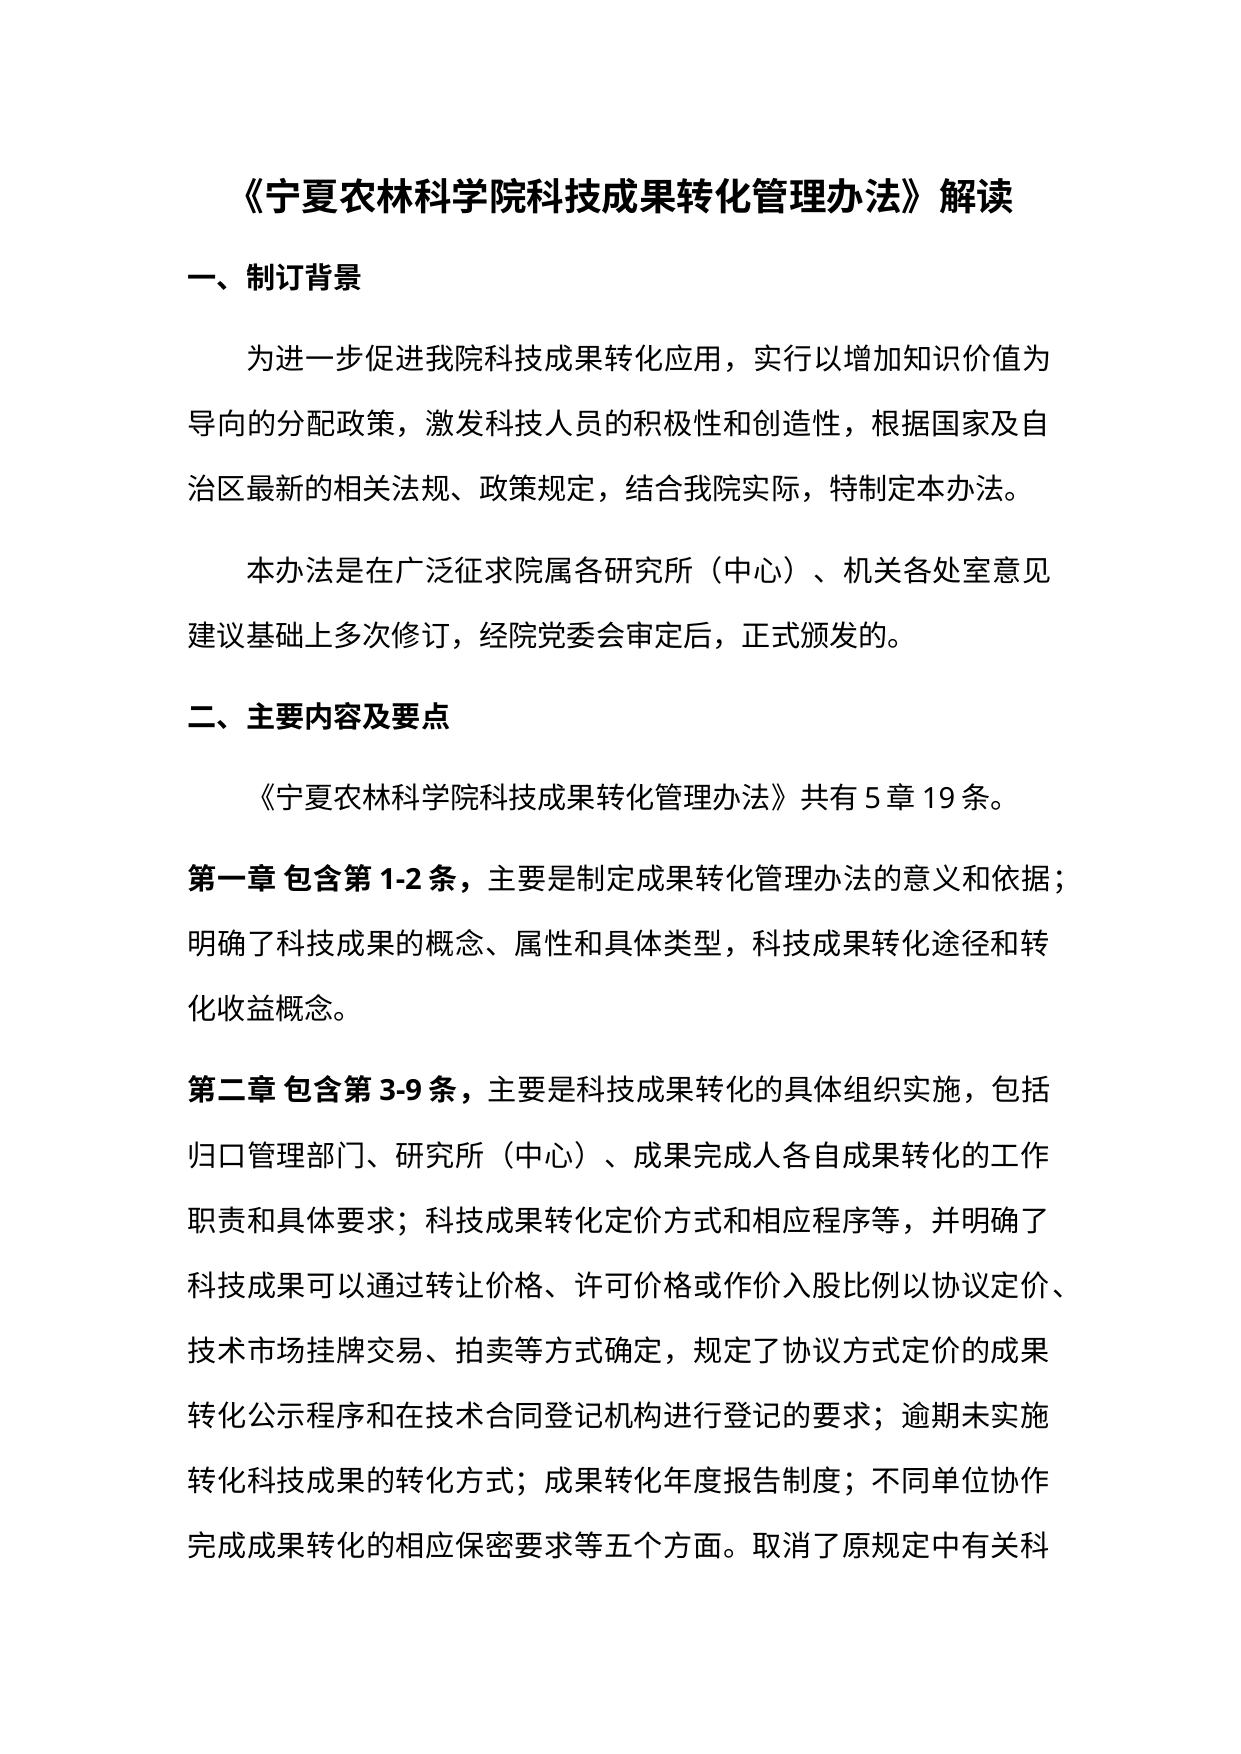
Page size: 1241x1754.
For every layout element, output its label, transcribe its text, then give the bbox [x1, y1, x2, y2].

text 第一章 包含第1-2条，主要是制定成果转化管理办法的意义和依据；明确了科技成果的概念、属性和具体类型，科技成果转化途径和转化收益概念。 [187, 844, 1053, 1039]
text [187, 1056, 1053, 1576]
text 《宁夏农林科学院科技成果转化管理办法》共有5章19条。 [187, 763, 1053, 828]
text 一、制订背景 [187, 243, 1053, 308]
text 《宁夏农林科学院科技成果转化管理办法》解读 [187, 162, 1053, 227]
text 本办法是在广泛征求院属各研究所（中心）、机关各处室意见建议基础上多次修订，经院党委会审定后，正式颁发的。 [187, 536, 1053, 666]
text 二、主要内容及要点 [187, 682, 1053, 747]
text 为进一步促进我院科技成果转化应用，实行以增加知识价值为导向的分配政策，激发科技人员的积极性和创造性，根据国家及自治区最新的相关法规、政策规定，结合我院实际，特制定本办法。 [187, 324, 1053, 519]
